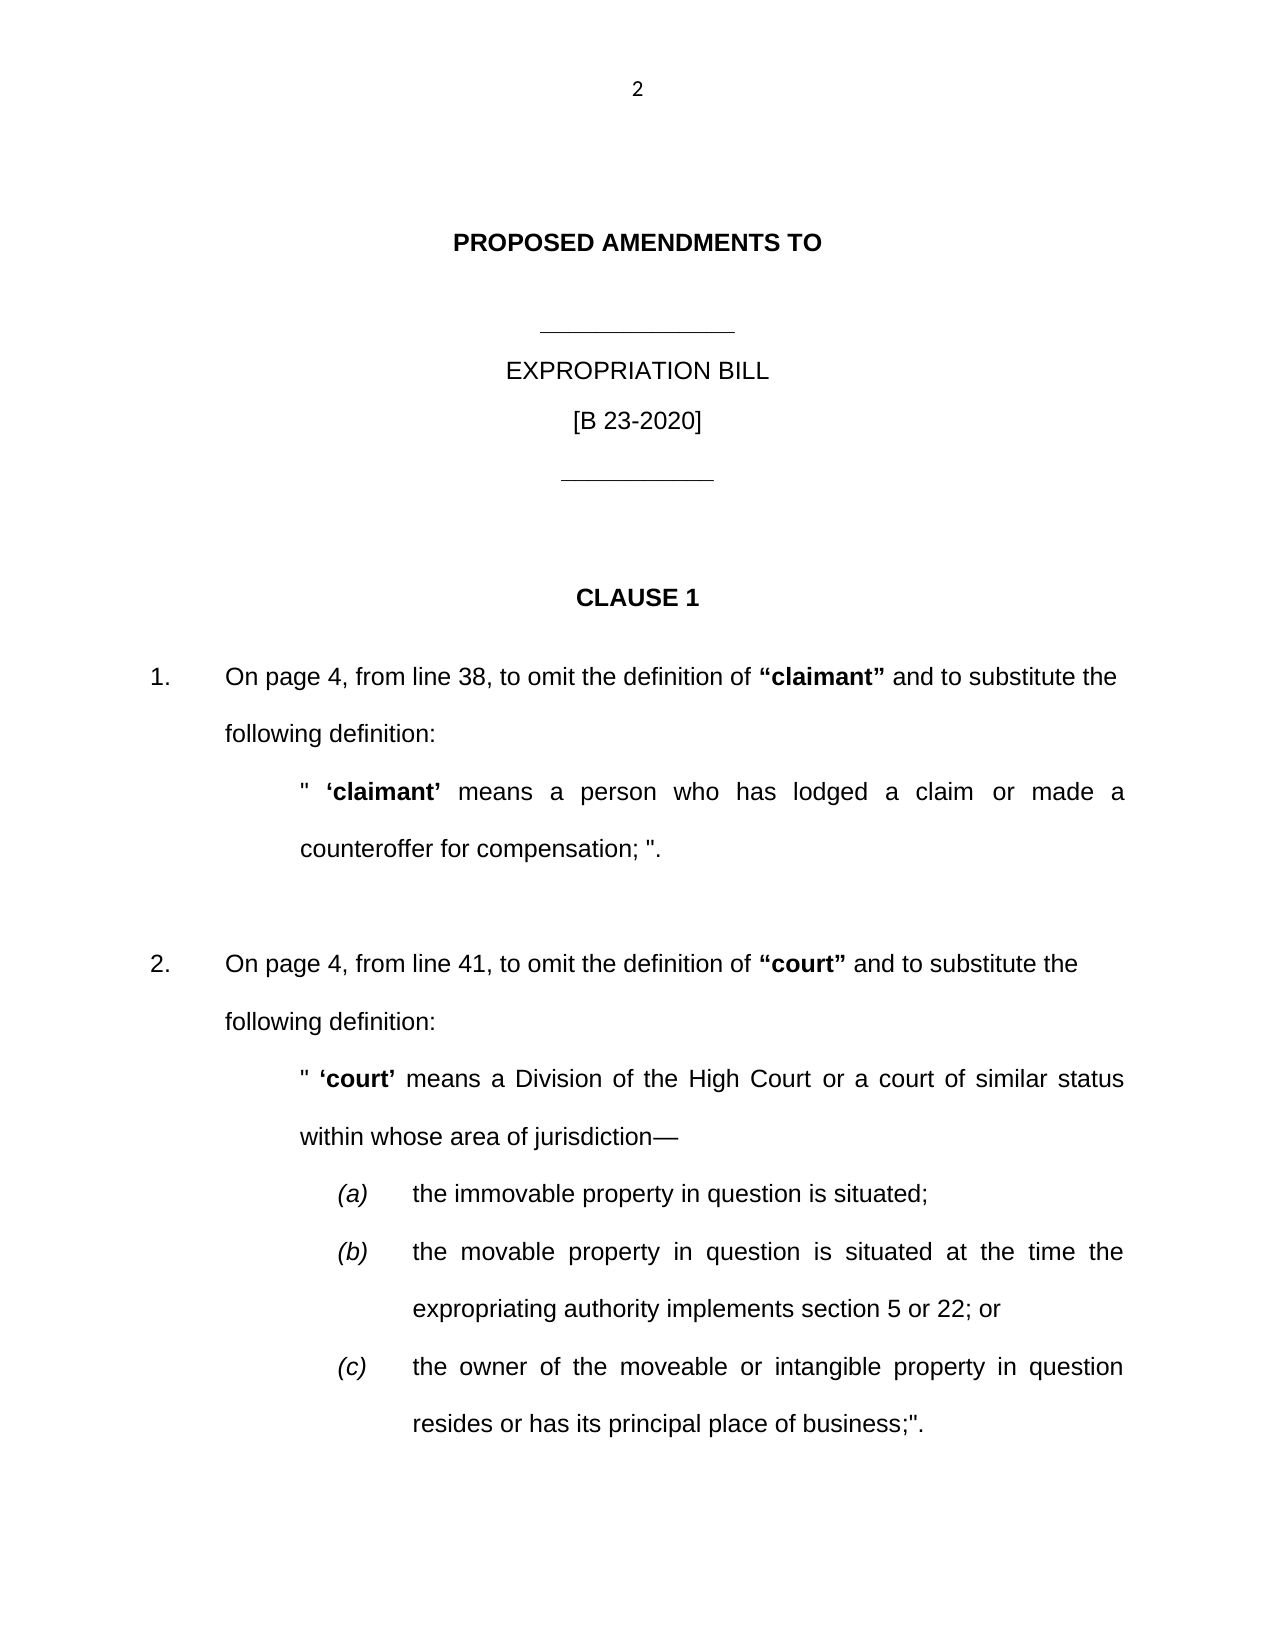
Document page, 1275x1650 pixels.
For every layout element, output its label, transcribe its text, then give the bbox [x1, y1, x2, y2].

text " ‘claimant’ means a person who has lodged a claim or made a counteroffer for compensation; ". [300, 777, 1125, 863]
text PROPOSED AMENDMENTS TO [150, 228, 1125, 257]
text " ‘court’ means a Division of the High Court or a court of similar status within whose area of jurisdiction— [300, 1064, 1125, 1150]
list the immovable property in question is situated; [337, 1179, 1125, 1208]
text EXPROPRIATION BILL [150, 356, 1125, 385]
text CLAUSE 1 [150, 583, 1125, 612]
text [B 23-2020] [150, 406, 1125, 434]
text 2. On page 4, from line 41, to omit the definition of “court” and to substitute the following definition: [150, 949, 1125, 1035]
text ______________ [150, 307, 1125, 335]
text ___________ [150, 455, 1125, 484]
list the owner of the moveable or intangible property in question resides or has its principal place of business;". [337, 1352, 1125, 1438]
list the movable property in question is situated at the time the expropriating authority implements section 5 or 22; or [337, 1237, 1125, 1323]
text 1. On page 4, from line 38, to omit the definition of “claimant” and to substitute the following definition: [150, 662, 1125, 748]
